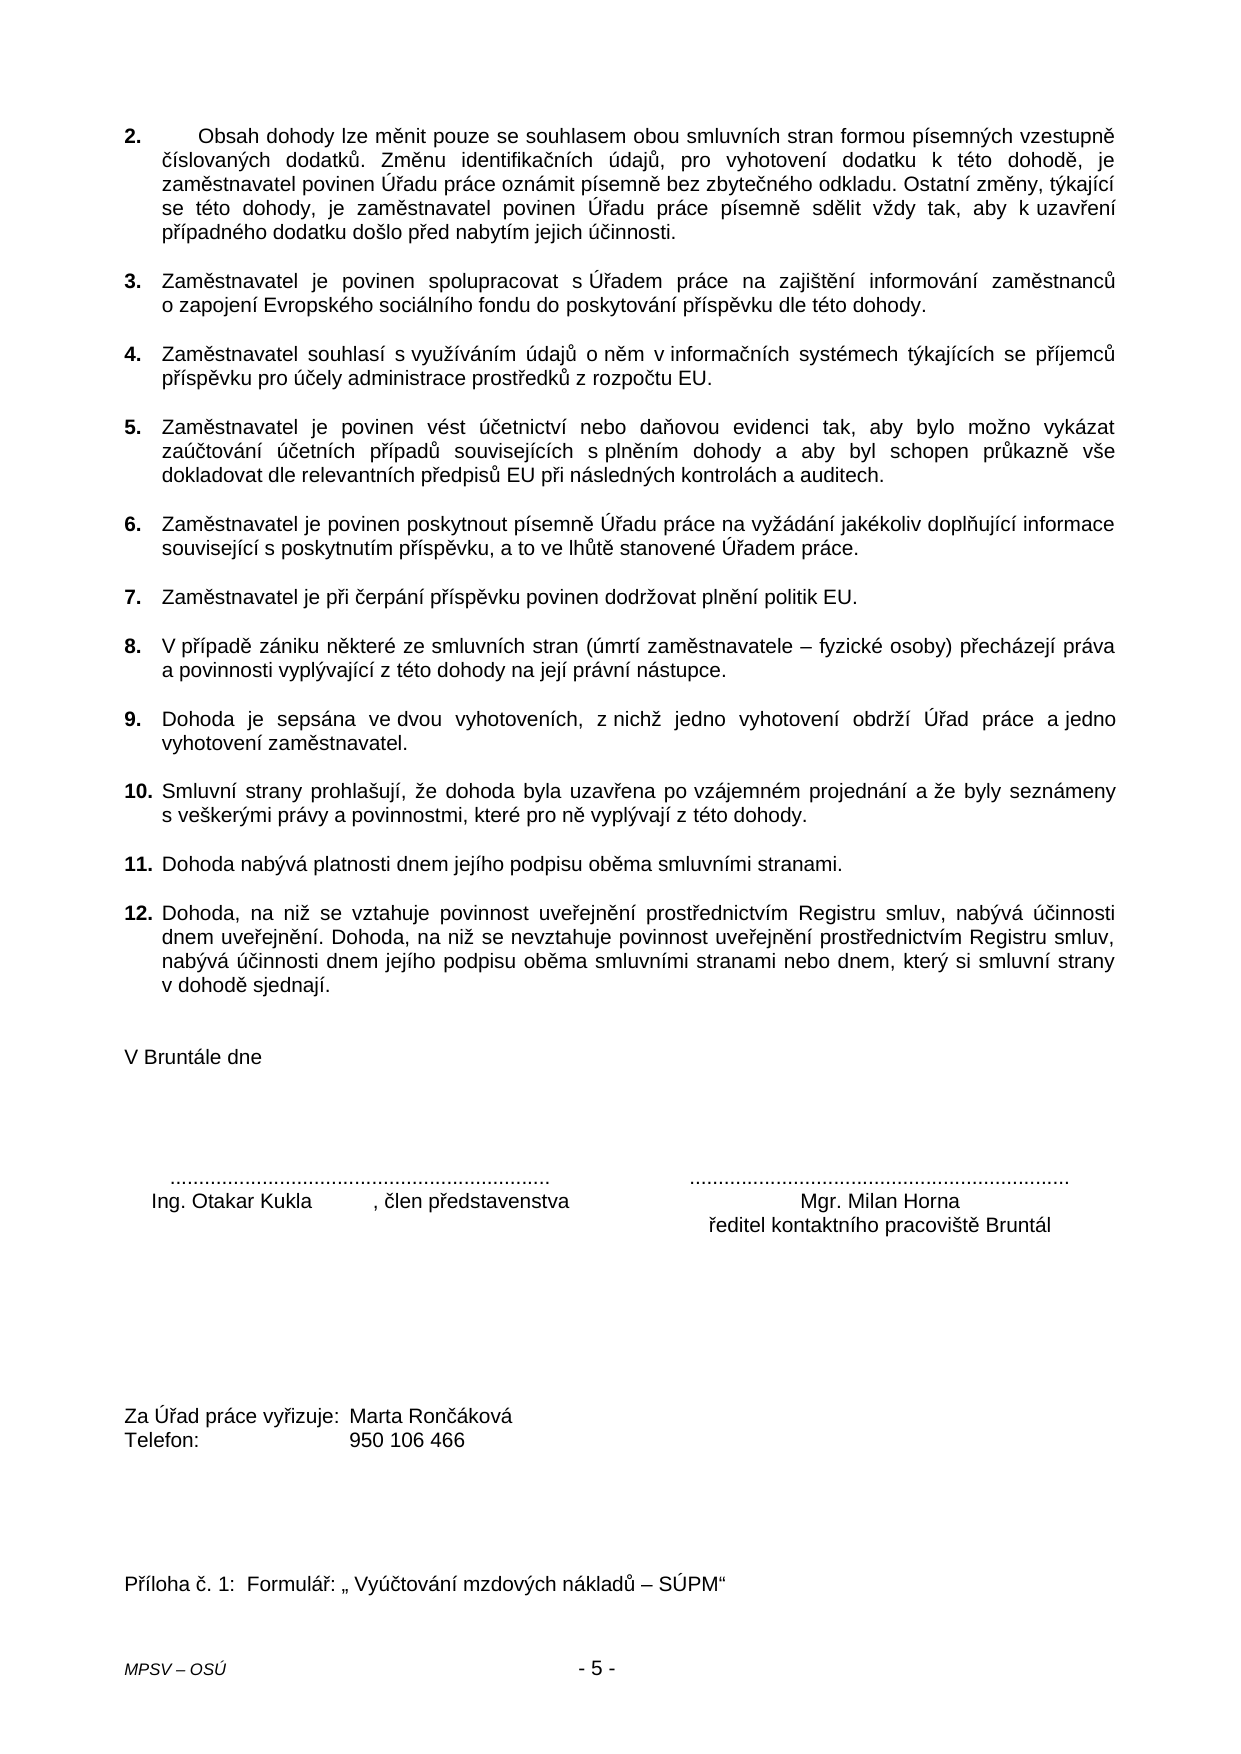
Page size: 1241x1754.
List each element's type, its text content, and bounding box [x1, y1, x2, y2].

text Mgr. Milan Horna [644, 1189, 1116, 1213]
text .................................................................. [124, 1165, 596, 1189]
text Za Úřad práce vyřizuje: Marta Rončáková [124, 1404, 1116, 1428]
text Zaměstnavatel je povinen spolupracovat s Úřadem práce na zajištění informování zaměstnanců o zapojení Evropského sociálního fondu do poskytování příspěvku dle této dohody. [124, 269, 1116, 317]
list Dohoda nabývá platnosti dnem jejího podpisu oběma smluvními stranami. [124, 852, 1116, 876]
list V případě zániku některé ze smluvních stran (úmrtí zaměstnavatele – fyzické osoby) přecházejí práva a povinnosti vyplývající z této dohody na její právní nástupce. [124, 633, 1116, 681]
list Dohoda, na niž se vztahuje povinnost uveřejnění prostřednictvím Registru smluv, nabývá účinnosti dnem uveřejnění. Dohoda, na niž se nevztahuje povinnost uveřejnění prostřednictvím Registru smluv, nabývá účinnosti dnem jejího podpisu oběma smluvními stranami nebo dnem, který si smluvní strany v dohodě sjednají. [124, 901, 1116, 997]
text ředitel kontaktního pracoviště Bruntál [644, 1213, 1116, 1237]
text Telefon: 950 106 466 [124, 1428, 1116, 1452]
list Zaměstnavatel je při čerpání příspěvku povinen dodržovat plnění politik EU. [124, 584, 1116, 608]
text Ing. Otakar Kukla , člen představenstva [124, 1189, 596, 1308]
text Zaměstnavatel je povinen vést účetnictví nebo daňovou evidenci tak, aby bylo možno vykázat zaúčtování účetních případů souvisejících s plněním dohody a aby byl schopen průkazně vše dokladovat dle relevantních předpisů EU při následných kontrolách a auditech. [124, 415, 1116, 487]
list Obsah dohody lze měnit pouze se souhlasem obou smluvních stran formou písemných vzestupně číslovaných dodatků. Změnu identifikačních údajů, pro vyhotovení dodatku k této dohodě, je zaměstnavatel povinen Úřadu práce oznámit písemně bez zbytečného odkladu. Ostatní změny, týkající se této dohody, je zaměstnavatel povinen Úřadu práce písemně sdělit vždy tak, aby k uzavření případného dodatku došlo před nabytím jejich účinnosti. [124, 124, 1116, 244]
list Zaměstnavatel souhlasí s využíváním údajů o něm v informačních systémech týkajících se příjemců příspěvku pro účely administrace prostředků z rozpočtu EU. [124, 342, 1116, 390]
text Zaměstnavatel je povinen poskytnout písemně Úřadu práce na vyžádání jakékoliv doplňující informace související s poskytnutím příspěvku, a to ve lhůtě stanovené Úřadem práce. [124, 512, 1116, 559]
list Dohoda je sepsána ve dvou vyhotoveních, z nichž jedno vyhotovení obdrží Úřad práce a jedno vyhotovení zaměstnavatel. [124, 706, 1116, 754]
text .................................................................. [644, 1165, 1116, 1189]
list Smluvní strany prohlašují, že dohoda byla uzavřena po vzájemném projednání a že byly seznámeny s veškerými právy a povinnostmi, které pro ně vyplývají z této dohody. [124, 779, 1116, 827]
text Příloha č. 1: Formulář: „ Vyúčtování mzdových nákladů – SÚPM“ [124, 1572, 1116, 1596]
text V Bruntále dne [124, 1045, 1116, 1069]
